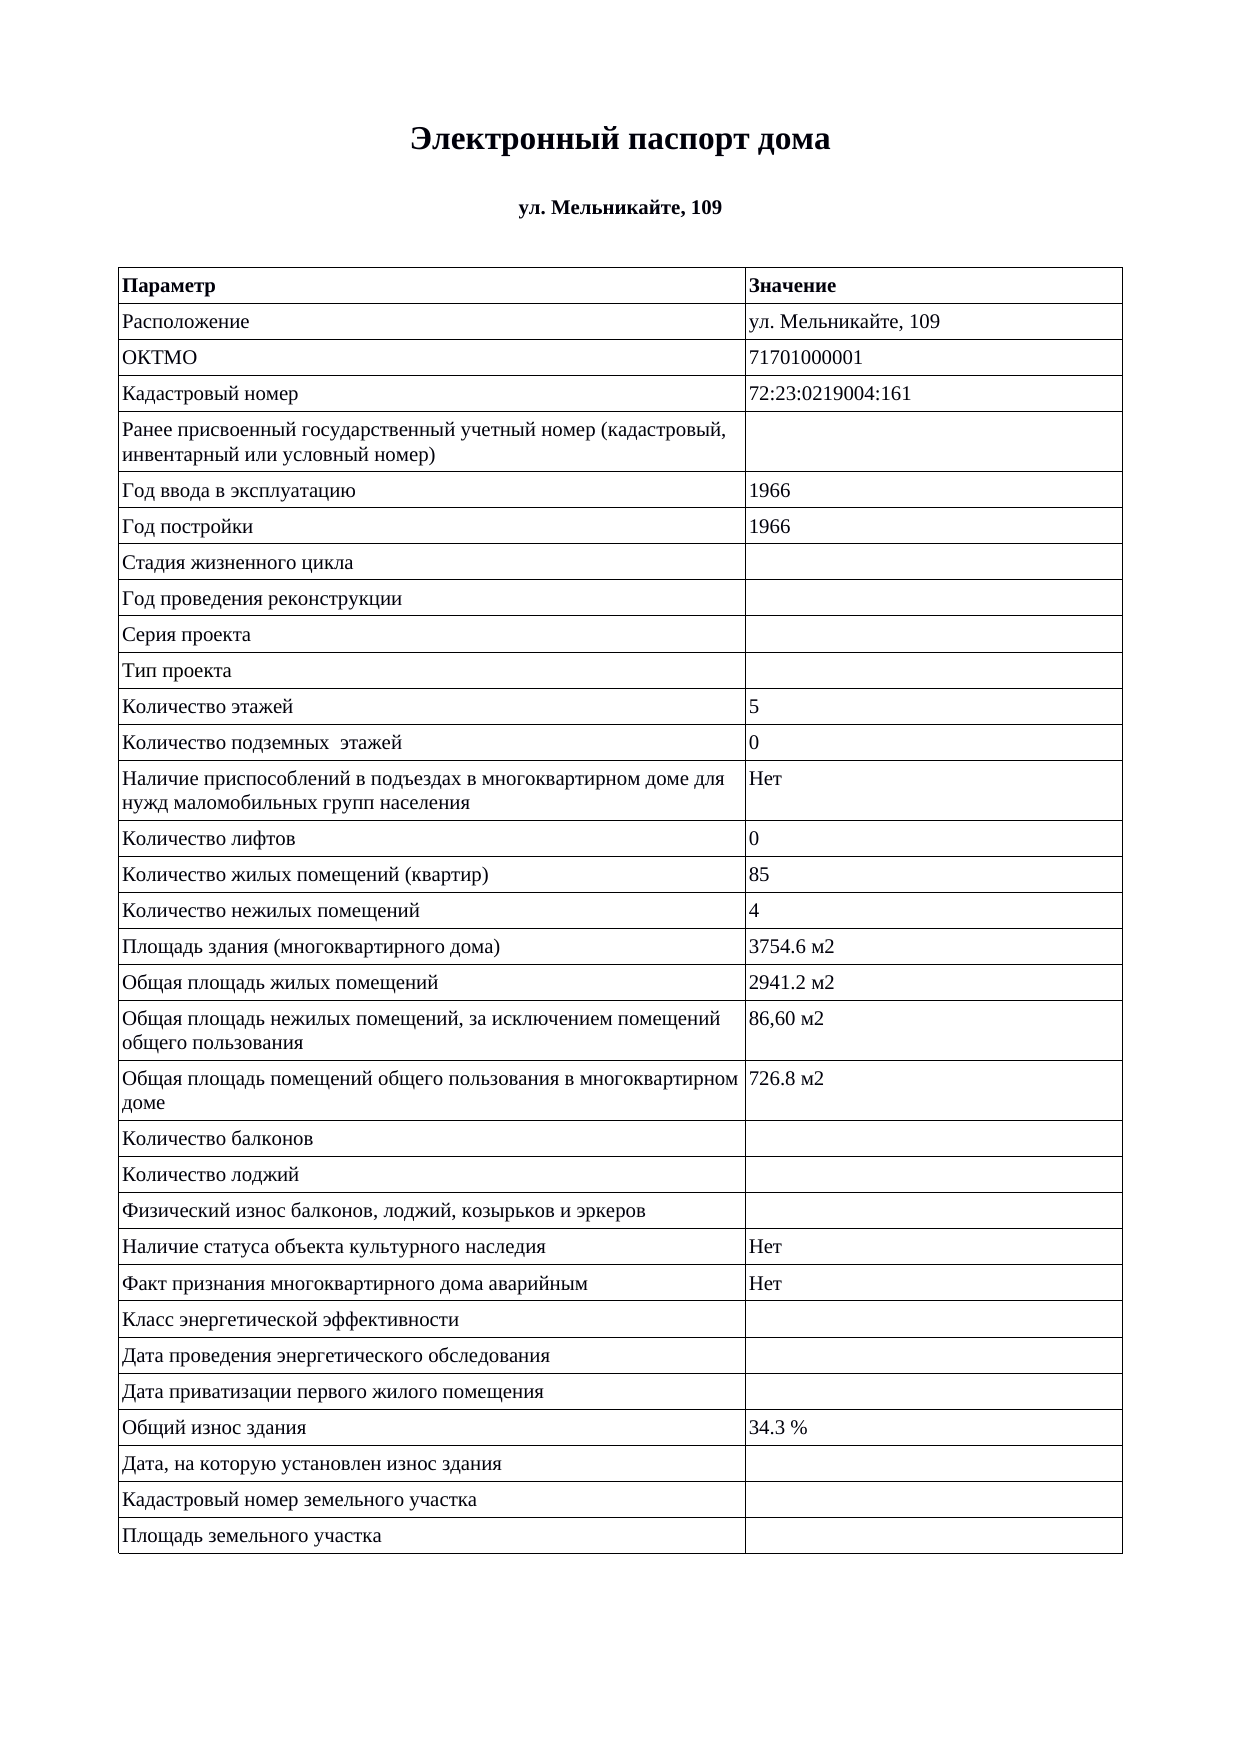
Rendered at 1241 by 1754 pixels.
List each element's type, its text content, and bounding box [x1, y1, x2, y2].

table_cell Факт признания многоквартирного дома аварийным [119, 1265, 745, 1300]
table_cell [746, 544, 1122, 579]
table_cell Кадастровый номер [119, 376, 745, 411]
table_cell Кадастровый номер земельного участка [119, 1482, 745, 1517]
table_cell [746, 580, 1122, 615]
table_cell 2941.2 м2 [746, 965, 1122, 1000]
table_cell 1966 [746, 472, 1122, 507]
table_cell [746, 1193, 1122, 1228]
table_cell Общая площадь нежилых помещений, за исключением помещений общего пользования [119, 1001, 745, 1060]
table_cell Площадь здания (многоквартирного дома) [119, 929, 745, 964]
table_cell Общая площадь помещений общего пользования в многоквартирном доме [119, 1061, 745, 1120]
table_cell Класс энергетической эффективности [119, 1301, 745, 1336]
table_cell Количество балконов [119, 1121, 745, 1156]
table_cell 5 [746, 689, 1122, 723]
table_header Параметр [119, 268, 745, 303]
table_cell Физический износ балконов, лоджий, козырьков и эркеров [119, 1193, 745, 1228]
table_cell ОКТМО [119, 340, 745, 375]
table_cell [746, 616, 1122, 651]
table_cell Год ввода в эксплуатацию [119, 472, 745, 507]
table_cell 72:23:0219004:161 [746, 376, 1122, 411]
table_cell Стадия жизненного цикла [119, 544, 745, 579]
text Электронный паспорт дома [118, 118, 1122, 156]
table_cell Количество этажей [119, 689, 745, 723]
table_cell 1966 [746, 508, 1122, 543]
table_cell 86,60 м2 [746, 1001, 1122, 1060]
table_cell Нет [746, 1229, 1122, 1264]
table_cell Количество лоджий [119, 1157, 745, 1192]
table_cell Дата приватизации первого жилого помещения [119, 1374, 745, 1408]
table_cell Ранее присвоенный государственный учетный номер (кадастровый, инвентарный или условный номер) [119, 412, 745, 471]
table_cell 726.8 м2 [746, 1061, 1122, 1120]
table_cell Год постройки [119, 508, 745, 543]
table_cell Общая площадь жилых помещений [119, 965, 745, 1000]
table_cell [746, 1157, 1122, 1192]
table_cell [746, 1482, 1122, 1517]
table_cell ул. Мельникайте, 109 [746, 304, 1122, 339]
table_cell [746, 653, 1122, 687]
table_cell Количество подземных этажей [119, 725, 745, 759]
table_cell 0 [746, 725, 1122, 759]
table_cell [746, 1301, 1122, 1336]
table_cell [746, 1446, 1122, 1481]
table_cell [746, 1518, 1122, 1553]
table_cell Наличие статуса объекта культурного наследия [119, 1229, 745, 1264]
table_cell 4 [746, 893, 1122, 928]
table_cell Расположение [119, 304, 745, 339]
table_cell Наличие приспособлений в подъездах в многоквартирном доме для нужд маломобильных групп населения [119, 761, 745, 820]
table_cell [746, 412, 1122, 471]
table_cell Нет [746, 761, 1122, 820]
table_cell 3754.6 м2 [746, 929, 1122, 964]
table_cell 85 [746, 857, 1122, 892]
table_cell [746, 1374, 1122, 1408]
table_cell Серия проекта [119, 616, 745, 651]
table_header Значение [746, 268, 1122, 303]
table_cell Нет [746, 1265, 1122, 1300]
table_cell Год проведения реконструкции [119, 580, 745, 615]
list ул. Мельникайте, 109 [118, 195, 1122, 219]
table_cell 0 [746, 821, 1122, 856]
table_cell Количество лифтов [119, 821, 745, 856]
table_cell Дата, на которую установлен износ здания [119, 1446, 745, 1481]
table_cell 34.3 % [746, 1410, 1122, 1444]
table_cell Общий износ здания [119, 1410, 745, 1444]
table_cell Площадь земельного участка [119, 1518, 745, 1553]
table_cell Количество жилых помещений (квартир) [119, 857, 745, 892]
table_cell Тип проекта [119, 653, 745, 687]
table_cell Количество нежилых помещений [119, 893, 745, 928]
table_cell [746, 1121, 1122, 1156]
table_cell 71701000001 [746, 340, 1122, 375]
table_cell Дата проведения энергетического обследования [119, 1338, 745, 1372]
table_cell [746, 1338, 1122, 1372]
